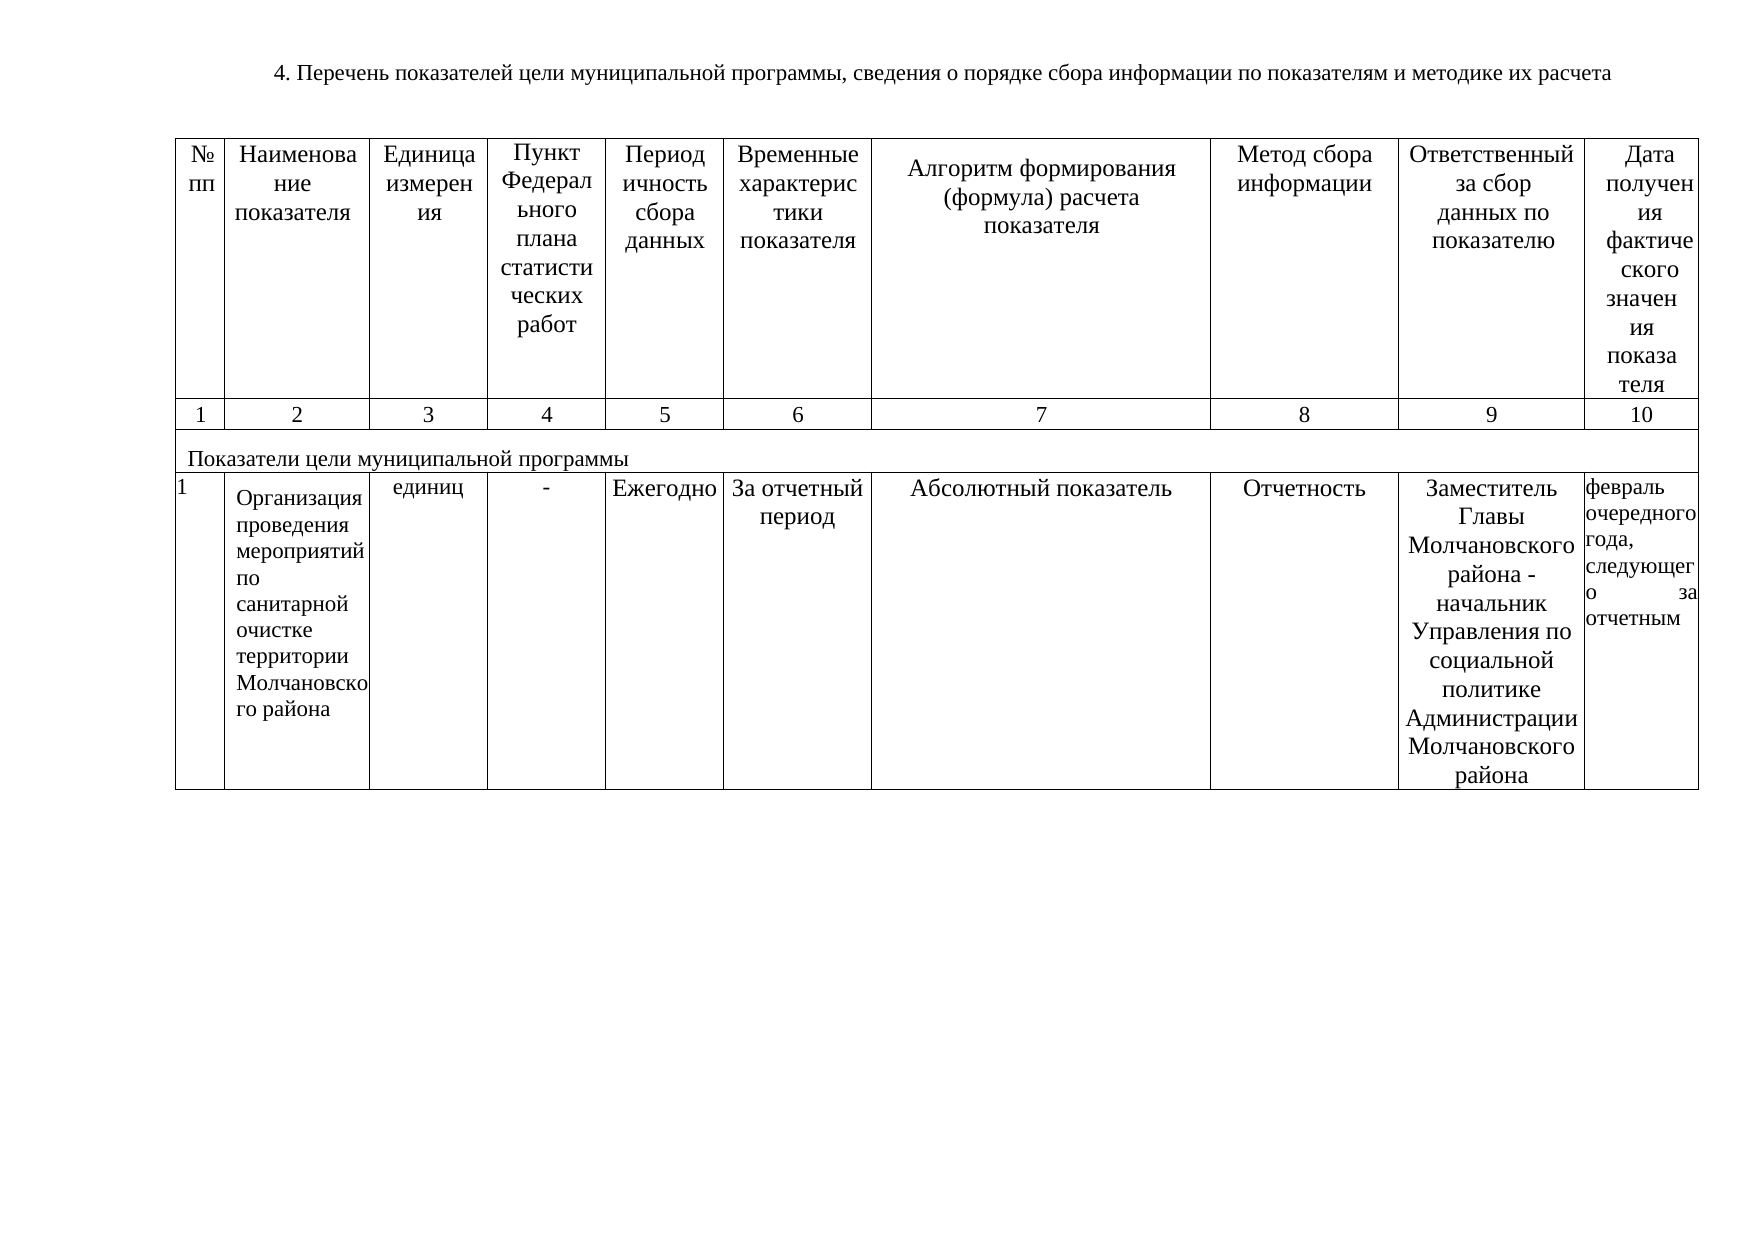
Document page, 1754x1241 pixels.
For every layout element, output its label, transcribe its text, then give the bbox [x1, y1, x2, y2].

table_header Периодичность сбора данных [606, 139, 723, 398]
table_cell 1 [176, 473, 224, 789]
table_header Единица измерения [370, 139, 487, 398]
table_cell За отчетный период [724, 473, 871, 789]
table_header Временные характеристики показателя [724, 139, 871, 398]
table_header № пп [176, 139, 224, 398]
table_header Пункт Федерального плана статистических работ [488, 139, 605, 398]
table_header Метод сбора информации [1211, 139, 1398, 398]
table_cell 2 [225, 399, 369, 429]
table_cell единиц [370, 473, 487, 789]
table_cell Показатели цели муниципальной программы [176, 430, 1698, 472]
table_cell 3 [370, 399, 487, 429]
table_cell Организация проведения мероприятий по санитарной очистке территории Молчановского района [225, 473, 369, 789]
table_cell - [488, 473, 605, 789]
table_cell 6 [724, 399, 871, 429]
table_header Алгоритм формирования (формула) расчета показателя [872, 139, 1210, 398]
table_cell февраль очередного года, следующего за отчетным [1585, 473, 1698, 789]
table_cell 8 [1211, 399, 1398, 429]
table_cell 7 [872, 399, 1210, 429]
table_cell Абсолютный показатель [872, 473, 1210, 789]
table_cell 5 [606, 399, 723, 429]
table_header Наименование показателя [225, 139, 369, 398]
table_cell Отчетность [1211, 473, 1398, 789]
table_header Дата получения фактического значения показателя [1585, 139, 1698, 398]
table_cell 10 [1585, 399, 1698, 429]
table_cell Заместитель Главы Молчановского района - начальник Управления по социальной политике Администрации Молчановского района [1399, 473, 1584, 789]
table_cell 4 [488, 399, 605, 429]
table_cell 9 [1399, 399, 1584, 429]
table_cell Ежегодно [606, 473, 723, 789]
table_header Ответственный за сбор данных по показателю [1399, 139, 1584, 398]
table_cell 1 [176, 399, 224, 429]
text 4. Перечень показателей цели муниципальной программы, сведения о порядке сбора информации по показателям и методике их расчета [118, 59, 1695, 85]
